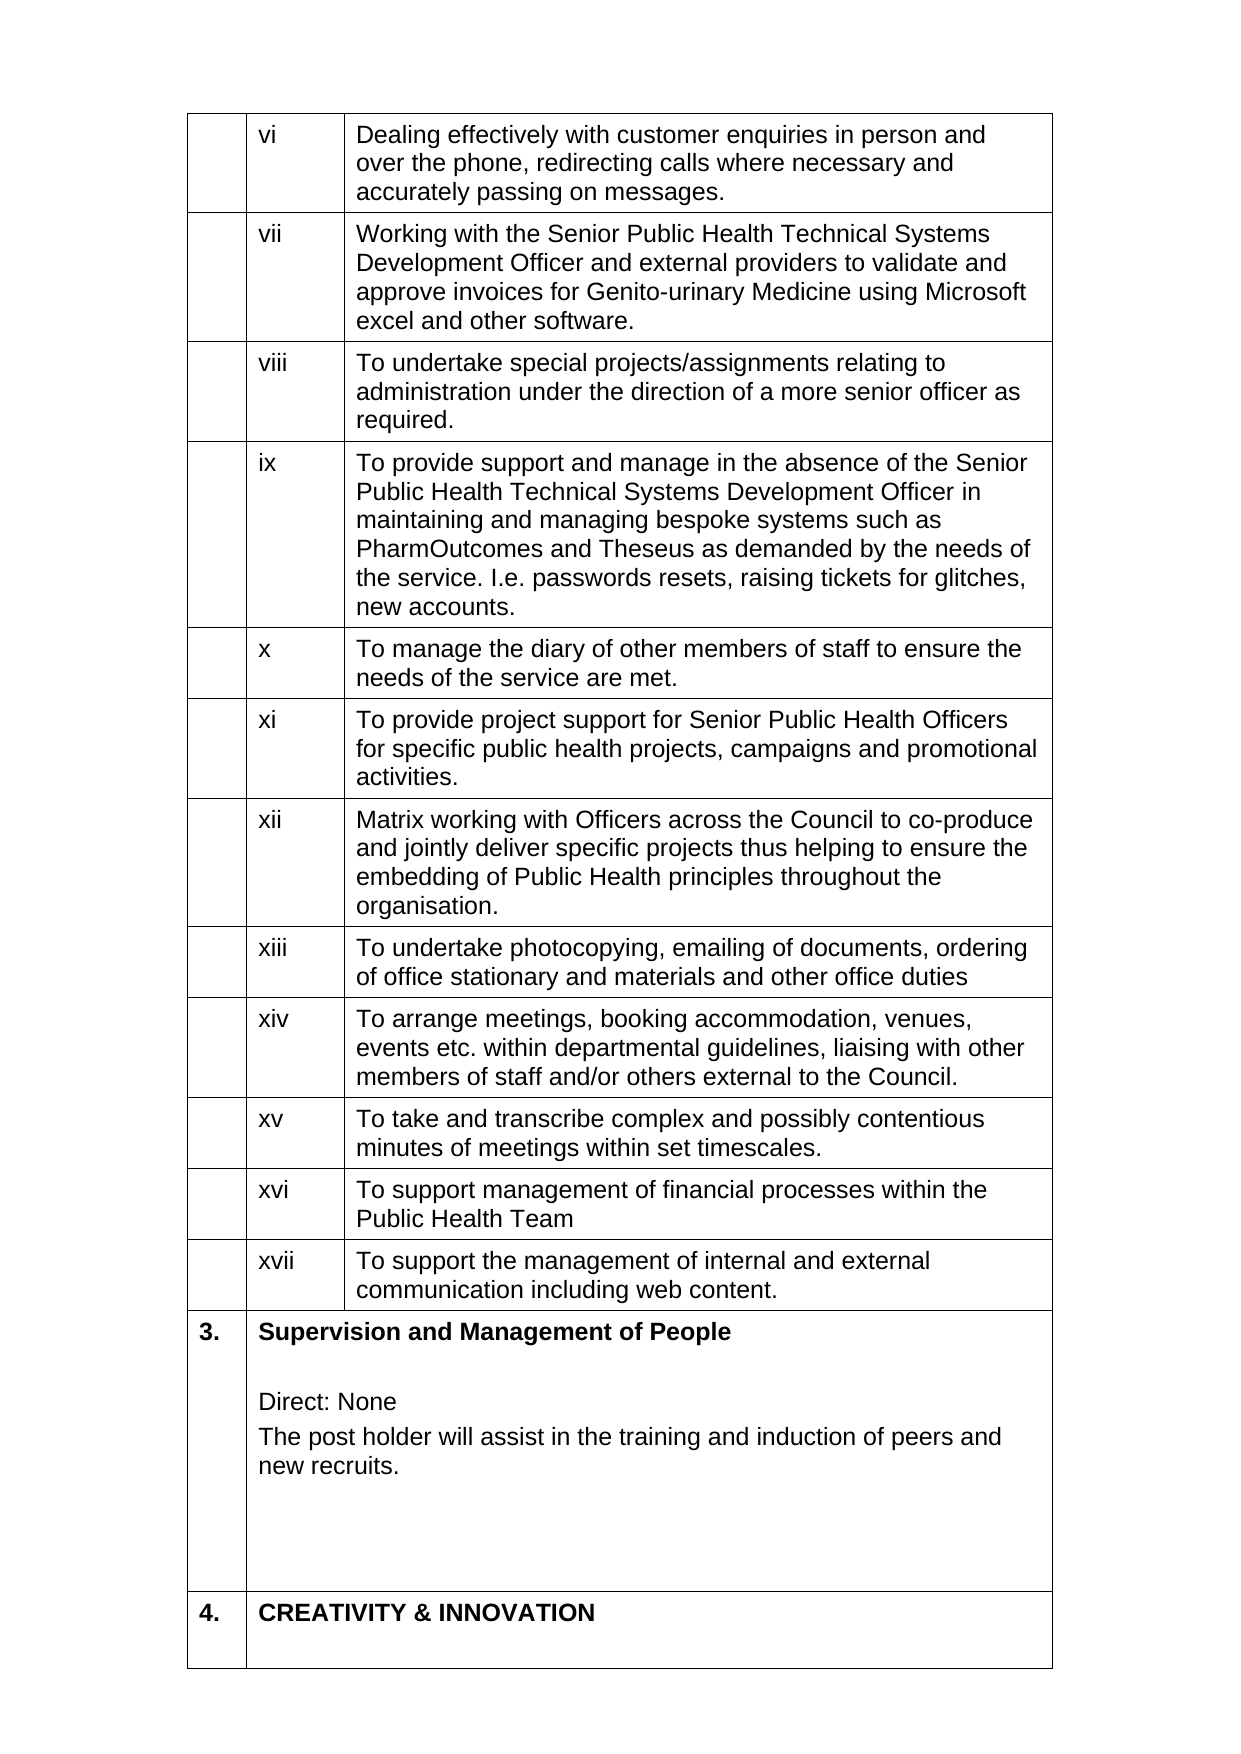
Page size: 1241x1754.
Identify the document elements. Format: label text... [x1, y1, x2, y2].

table_cell 4. [188, 1592, 246, 1668]
table_cell Supervision and Management of People Direct: None The post holder will assist in the training and induction of peers and new recruits. [247, 1311, 1052, 1591]
table_cell To undertake special projects/assignments relating to administration under the direction of a more senior officer as required. [345, 342, 1052, 441]
table_cell x [247, 628, 344, 698]
table_cell To arrange meetings, booking accommodation, venues, events etc. within departmental guidelines, liaising with other members of staff and/or others external to the Council. [345, 998, 1052, 1097]
table_cell xvi [247, 1169, 344, 1239]
table_cell [188, 628, 246, 698]
table_cell [188, 998, 246, 1097]
table_cell [188, 114, 246, 212]
table_cell [188, 799, 246, 926]
table_cell To take and transcribe complex and possibly contentious minutes of meetings within set timescales. [345, 1098, 1052, 1168]
table_cell [188, 442, 246, 627]
table_cell To support the management of internal and external communication including web content. [345, 1240, 1052, 1310]
table_cell vii [247, 213, 344, 341]
table_cell [188, 699, 246, 797]
table_cell 3. [188, 1311, 246, 1591]
table_cell xiii [247, 927, 344, 997]
table_cell xvii [247, 1240, 344, 1310]
table_cell xii [247, 799, 344, 926]
table_cell xv [247, 1098, 344, 1168]
table_cell [188, 342, 246, 441]
table_cell Matrix working with Officers across the Council to co-produce and jointly deliver specific projects thus helping to ensure the embedding of Public Health principles throughout the organisation. [345, 799, 1052, 926]
table_cell Working with the Senior Public Health Technical Systems Development Officer and external providers to validate and approve invoices for Genito-urinary Medicine using Microsoft excel and other software. [345, 213, 1052, 341]
table_cell To provide support and manage in the absence of the Senior Public Health Technical Systems Development Officer in maintaining and managing bespoke systems such as PharmOutcomes and Theseus as demanded by the needs of the service. I.e. passwords resets, raising tickets for glitches, new accounts. [345, 442, 1052, 627]
table_cell [188, 1098, 246, 1168]
table_cell viii [247, 342, 344, 441]
table_cell To manage the diary of other members of staff to ensure the needs of the service are met. [345, 628, 1052, 698]
table_cell To support management of financial processes within the Public Health Team [345, 1169, 1052, 1239]
table_cell xiv [247, 998, 344, 1097]
table_cell [188, 1240, 246, 1310]
table_cell To undertake photocopying, emailing of documents, ordering of office stationary and materials and other office duties [345, 927, 1052, 997]
table_cell [188, 927, 246, 997]
table_cell vi [247, 114, 344, 212]
table_cell [188, 1169, 246, 1239]
table_cell xi [247, 699, 344, 797]
table_cell Dealing effectively with customer enquiries in person and over the phone, redirecting calls where necessary and accurately passing on messages. [345, 114, 1052, 212]
table_cell [188, 213, 246, 341]
table_cell ix [247, 442, 344, 627]
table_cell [247, 1592, 1052, 1668]
table_cell To provide project support for Senior Public Health Officers for specific public health projects, campaigns and promotional activities. [345, 699, 1052, 797]
